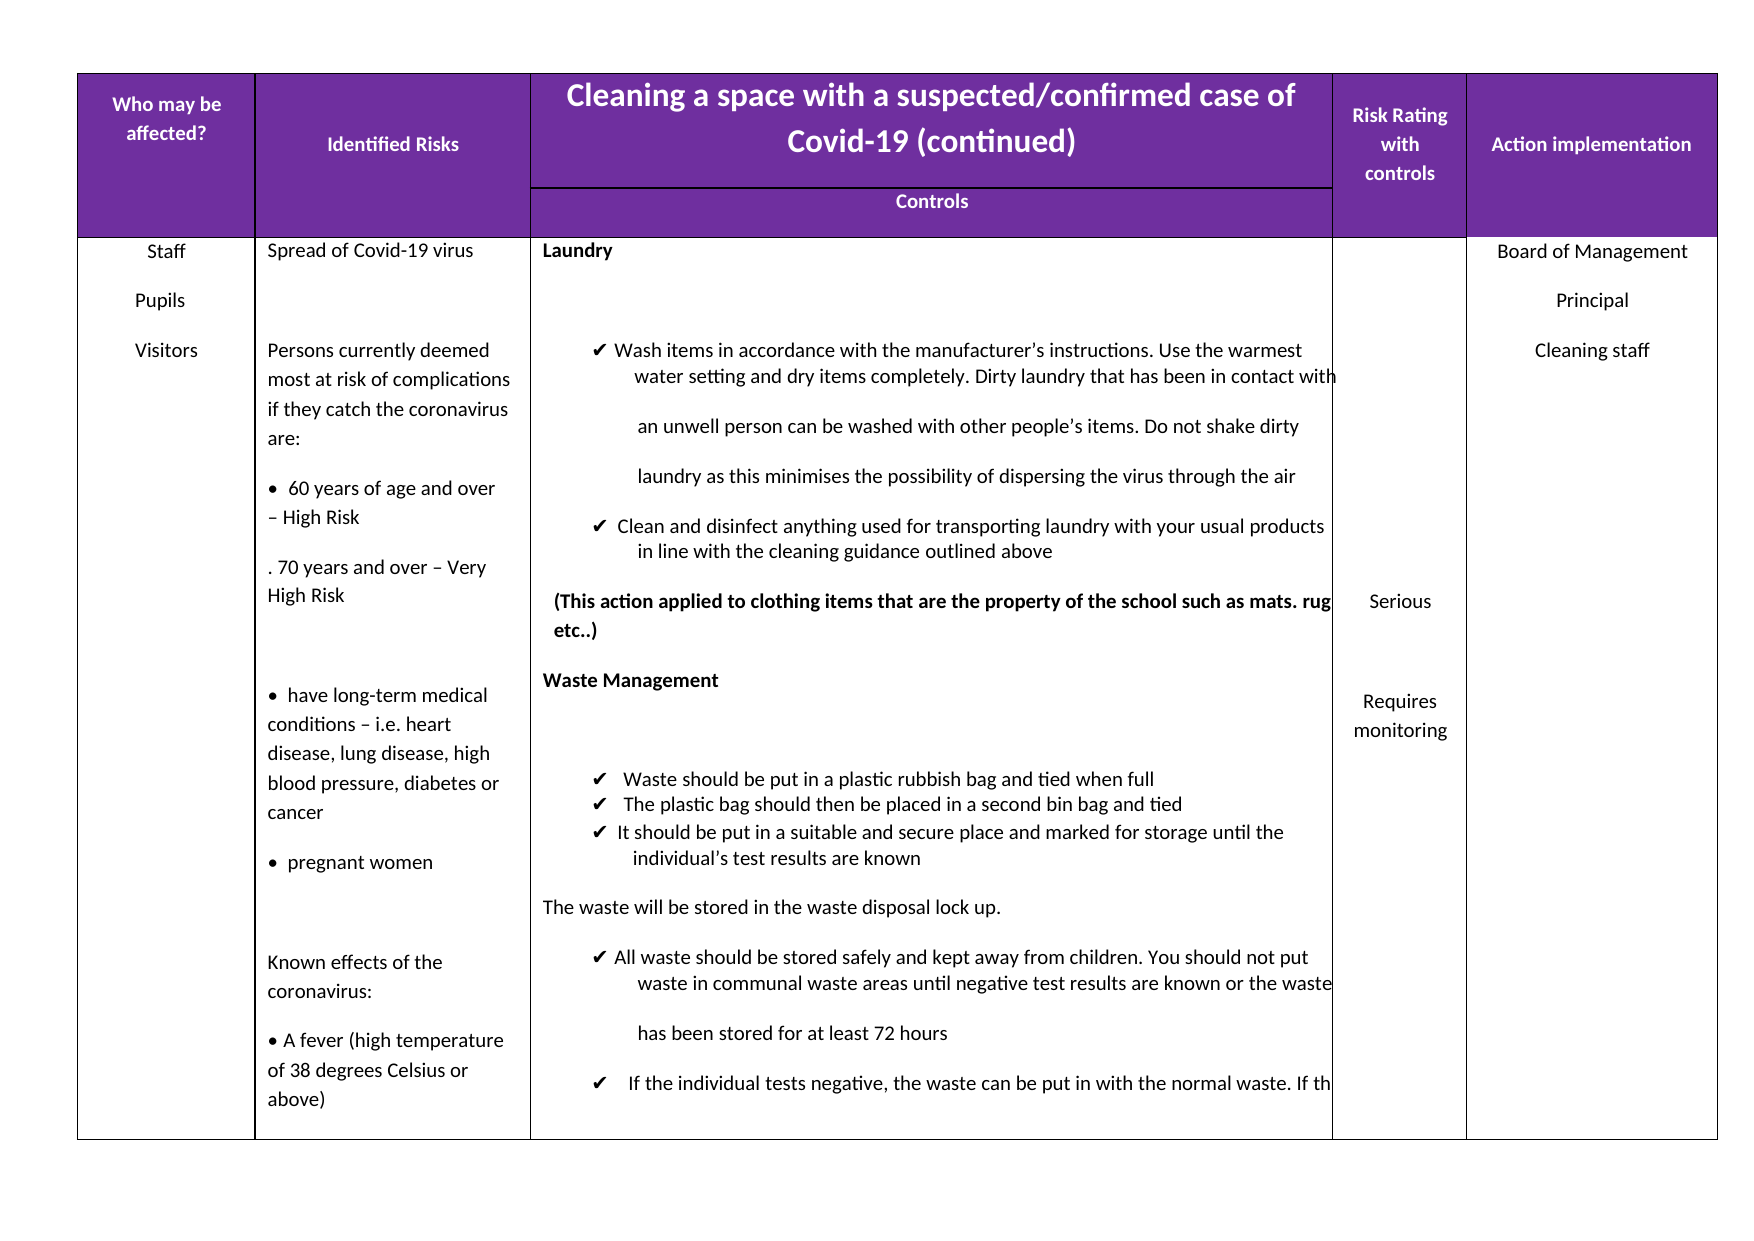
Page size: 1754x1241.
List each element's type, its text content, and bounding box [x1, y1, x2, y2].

table_cell Board of Management Principal Cleaning staff [1467, 237, 1717, 1139]
table_header Action implementation [1467, 74, 1717, 237]
table_cell Laundry ✔ Wash items in accordance with the manufacturer’s instructions. Use the warmest water setting and dry items completely. Dirty laundry that has been in contact with an unwell person can be washed with other people’s items. Do not shake dirty laundry as this minimises the possibility of dispersing the virus through the air ✔ Clean and disinfect anything used for transporting laundry with your usual products in line with the cleaning guidance outlined above (This action applied to clothing items that are the property of the school such as mats. rug etc..) Waste Management ✔ Waste should be put in a plastic rubbish bag and tied when full ✔ The plastic bag should then be placed in a second bin bag and tied ✔ It should be put in a suitable and secure place and marked for storage until the individual’s test results are known The waste will be stored in the waste disposal lock up. ✔ All waste should be stored safely and kept away from children. You should not put waste in communal waste areas until negative test results are known or the waste has been stored for at least 72 hours ✔ If the individual tests negative, the waste can be put in with the normal waste. If th [531, 238, 1332, 1139]
table_cell Spread of Covid-19 virus Persons currently deemed most at risk of complications if they catch the coronavirus are: 60 years of age and over – High Risk . 70 years and over – Very High Risk have long-term medical conditions – i.e. heart disease, lung disease, high blood pressure, diabetes or cancer pregnant women Known effects of the coronavirus: A fever (high temperature of 38 degrees Celsius or above) [256, 238, 530, 1139]
table_header Identified Risks [256, 74, 530, 237]
table_cell Serious Requires monitoring [1333, 238, 1466, 1139]
table_header Risk Rating with controls [1333, 74, 1466, 237]
table_cell Controls [531, 189, 1332, 237]
table_header Who may be affected? [78, 74, 254, 237]
table_cell Staff Pupils Visitors [78, 238, 254, 1139]
table_header Cleaning a space with a suspected/confirmed case of Covid-19 (continued) [531, 74, 1332, 187]
